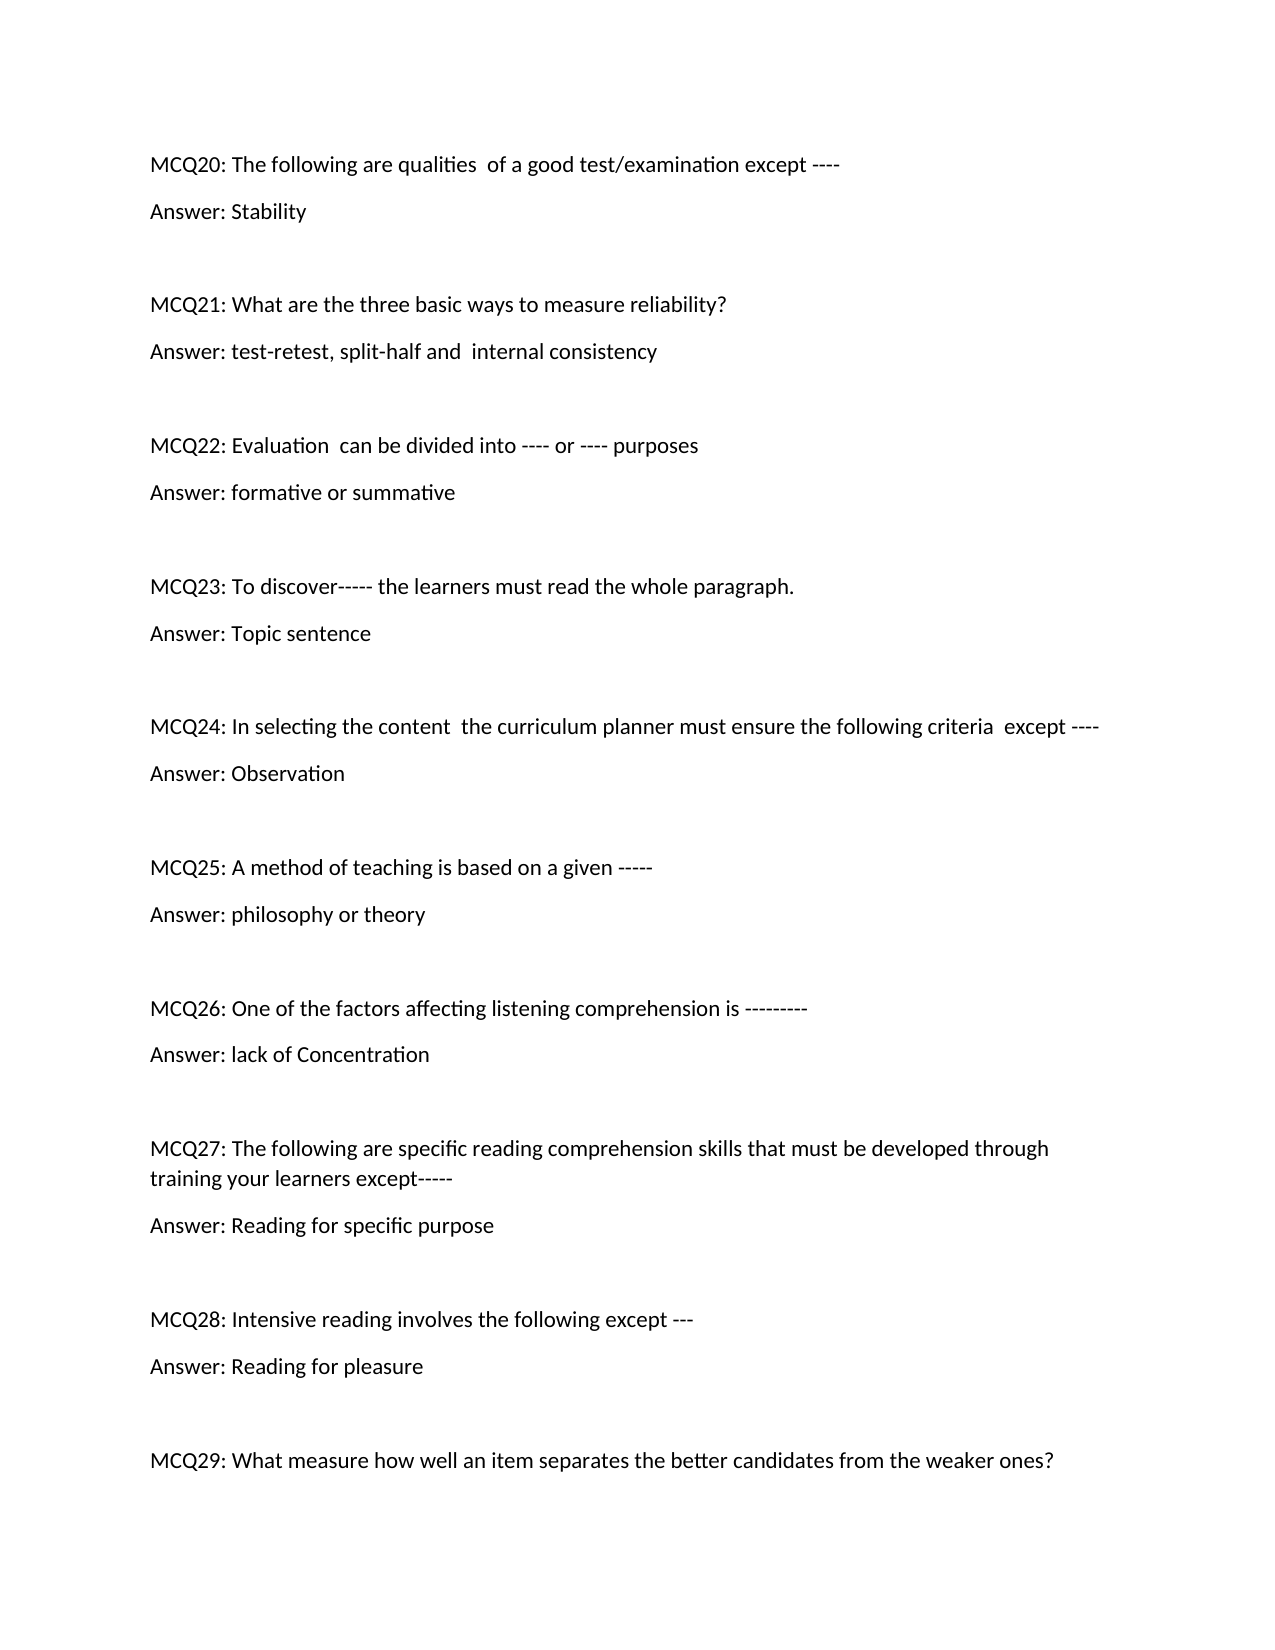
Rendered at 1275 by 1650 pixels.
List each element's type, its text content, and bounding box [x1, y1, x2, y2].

text MCQ27: The following are specific reading comprehension skills that must be developed through training your learners except----- [150, 1134, 1125, 1193]
text MCQ21: What are the three basic ways to measure reliability? [150, 291, 1125, 319]
text Answer: lack of Concentration [150, 1041, 1125, 1069]
text Answer: Reading for pleasure [150, 1352, 1125, 1380]
text Answer: Observation [150, 759, 1125, 787]
text MCQ23: To discover----- the learners must read the whole paragraph. [150, 572, 1125, 600]
text Answer: Reading for specific purpose [150, 1211, 1125, 1239]
text Answer: Stability [150, 197, 1125, 225]
text MCQ22: Evaluation can be divided into ---- or ---- purposes [150, 431, 1125, 459]
text MCQ24: In selecting the content the curriculum planner must ensure the following criteria except ---- [150, 712, 1125, 741]
text MCQ25: A method of teaching is based on a given ----- [150, 853, 1125, 881]
text MCQ26: One of the factors affecting listening comprehension is --------- [150, 994, 1125, 1022]
text Answer: Topic sentence [150, 619, 1125, 647]
text MCQ29: What measure how well an item separates the better candidates from the weaker ones? [150, 1446, 1125, 1474]
text MCQ20: The following are qualities of a good test/examination except ---- [150, 150, 1125, 178]
text MCQ28: Intensive reading involves the following except --- [150, 1305, 1125, 1333]
text Answer: test-retest, split-half and internal consistency [150, 337, 1125, 366]
text Answer: formative or summative [150, 478, 1125, 506]
text Answer: philosophy or theory [150, 900, 1125, 928]
